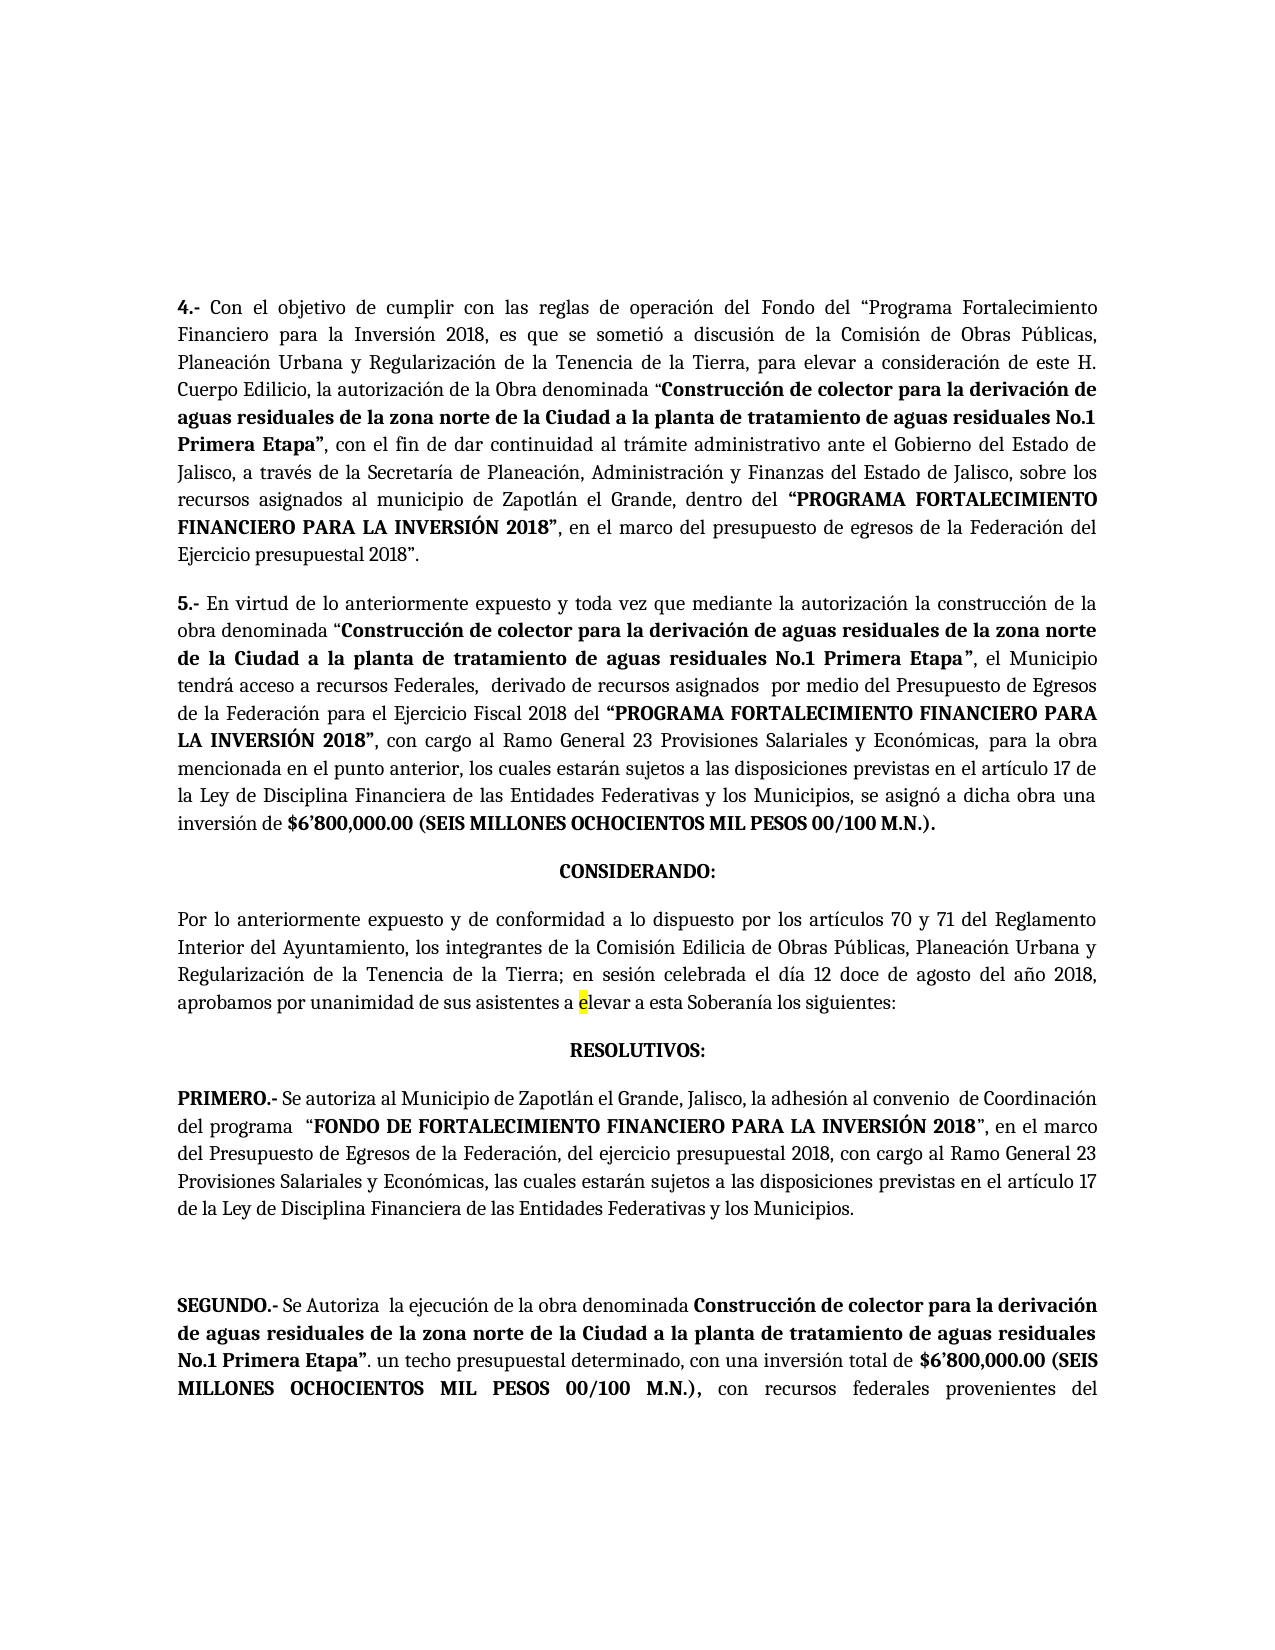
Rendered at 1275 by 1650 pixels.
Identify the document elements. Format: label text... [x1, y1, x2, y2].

text RESOLUTIVOS: [177, 1039, 1098, 1063]
text 5.- En virtud de lo anteriormente expuesto y toda vez que mediante la autorización la construcción de la obra denominada “Construcción de colector para la derivación de aguas residuales de la zona norte de la Ciudad a la planta de tratamiento de aguas residuales No.1 Primera Etapa”, el Municipio tendrá acceso a recursos Federales, derivado de recursos asignados por medio del Presupuesto de Egresos de la Federación para el Ejercicio Fiscal 2018 del “PROGRAMA FORTALECIMIENTO FINANCIERO PARA LA INVERSIÓN 2018”, con cargo al Ramo General 23 Provisiones Salariales y Económicas, para la obra mencionada en el punto anterior, los cuales estarán sujetos a las disposiciones previstas en el artículo 17 de la Ley de Disciplina Financiera de las Entidades Federativas y los Municipios, se asignó a dicha obra una inversión de $6’800,000.00 (SEIS MILLONES OCHOCIENTOS MIL PESOS 00/100 M.N.). [177, 591, 1098, 835]
text Por lo anteriormente expuesto y de conformidad a lo dispuesto por los artículos 70 y 71 del Reglamento Interior del Ayuntamiento, los integrantes de la Comisión Edilicia de Obras Públicas, Planeación Urbana y Regularización de la Tenencia de la Tierra; en sesión celebrada el día 12 doce de agosto del año 2018, aprobamos por unanimidad de sus asistentes a elevar a esta Soberanía los siguientes: [177, 908, 1098, 1014]
text PRIMERO.- Se autoriza al Municipio de Zapotlán el Grande, Jalisco, la adhesión al convenio de Coordinación del programa “FONDO DE FORTALECIMIENTO FINANCIERO PARA LA INVERSIÓN 2018”, en el marco del Presupuesto de Egresos de la Federación, del ejercicio presupuestal 2018, con cargo al Ramo General 23 Provisiones Salariales y Económicas, las cuales estarán sujetos a las disposiciones previstas en el artículo 17 de la Ley de Disciplina Financiera de las Entidades Federativas y los Municipios. [177, 1087, 1098, 1221]
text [177, 1294, 1098, 1400]
text 4.- Con el objetivo de cumplir con las reglas de operación del Fondo del “Programa Fortalecimiento Financiero para la Inversión 2018, es que se sometió a discusión de la Comisión de Obras Públicas, Planeación Urbana y Regularización de la Tenencia de la Tierra, para elevar a consideración de este H. Cuerpo Edilicio, la autorización de la Obra denominada “Construcción de colector para la derivación de aguas residuales de la zona norte de la Ciudad a la planta de tratamiento de aguas residuales No.1 Primera Etapa”, con el fin de dar continuidad al trámite administrativo ante el Gobierno del Estado de Jalisco, a través de la Secretaría de Planeación, Administración y Finanzas del Estado de Jalisco, sobre los recursos asignados al municipio de Zapotlán el Grande, dentro del “PROGRAMA FORTALECIMIENTO FINANCIERO PARA LA INVERSIÓN 2018”, en el marco del presupuesto de egresos de la Federación del Ejercicio presupuestal 2018”. [177, 295, 1098, 567]
text CONSIDERANDO: [177, 859, 1098, 883]
